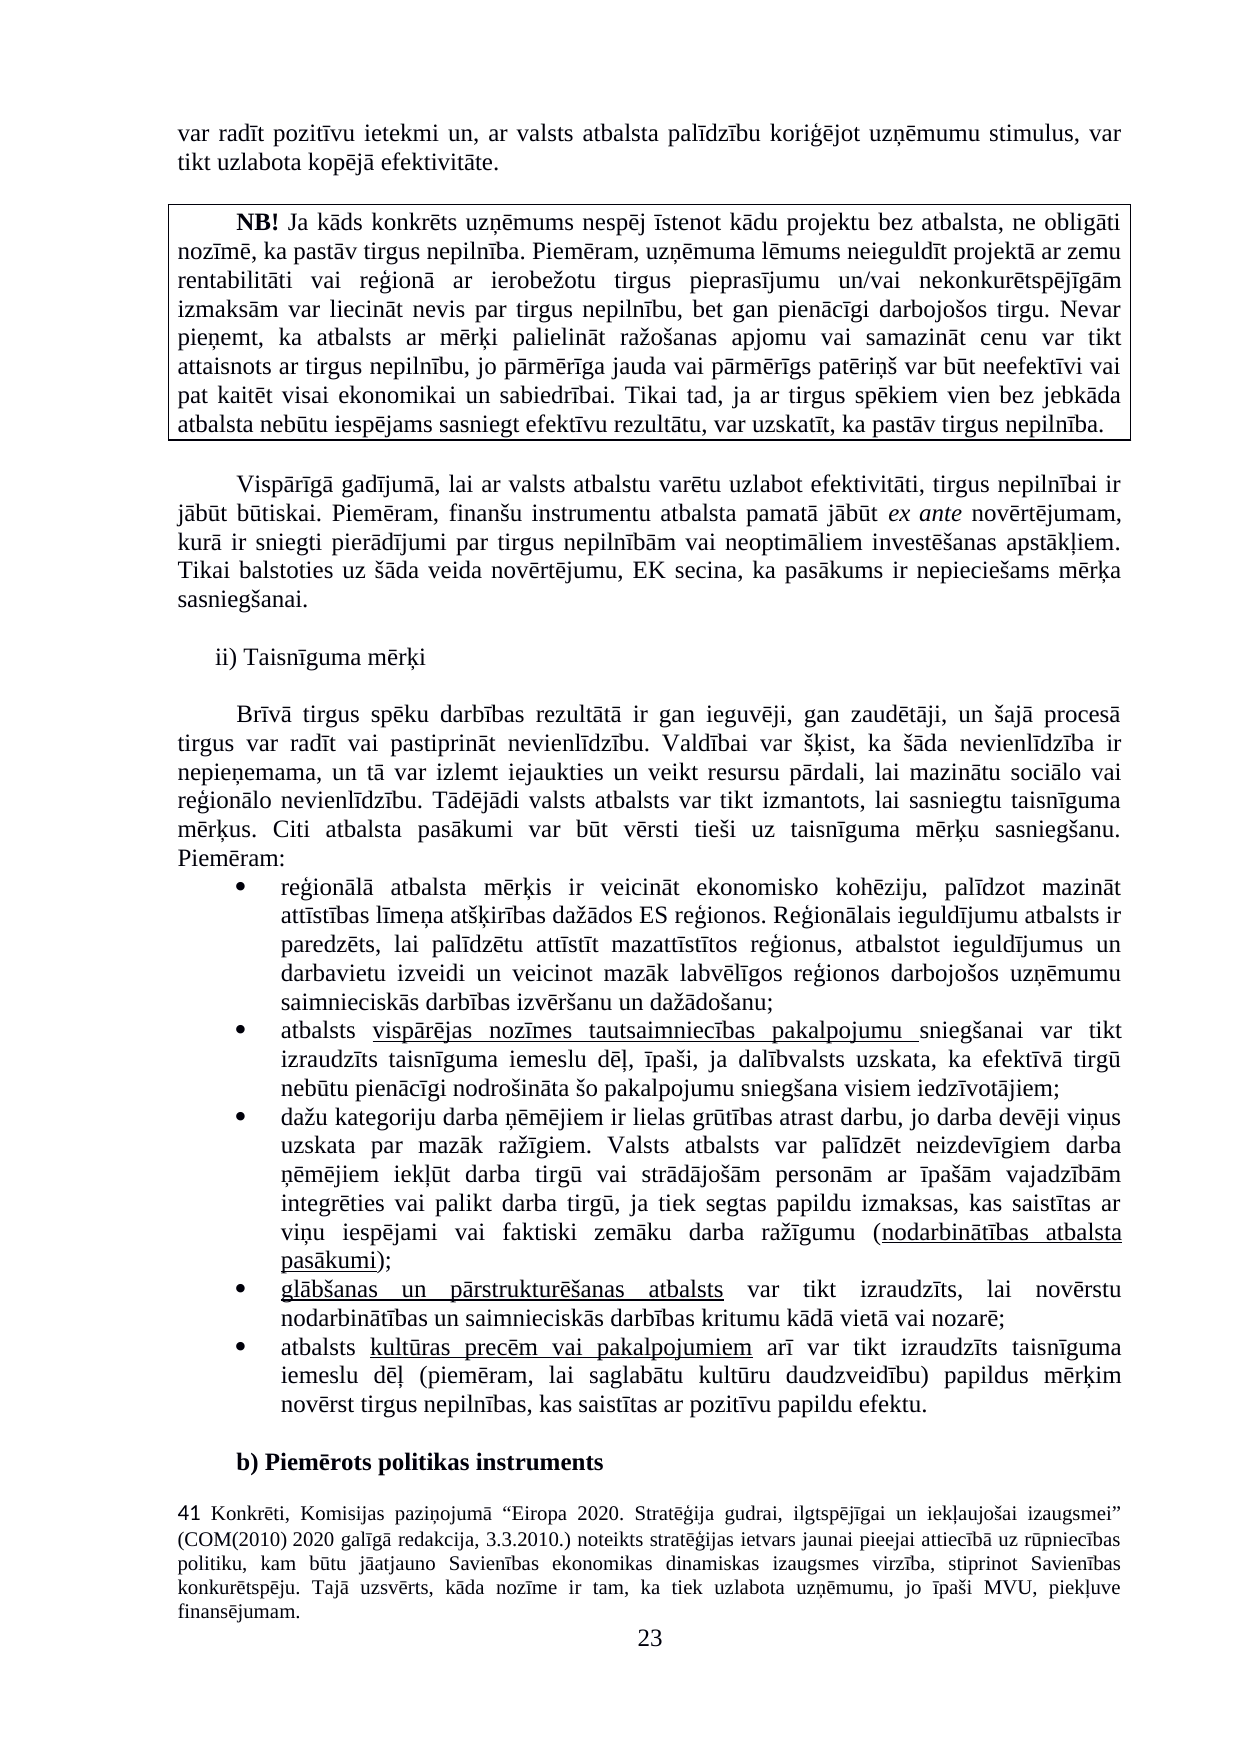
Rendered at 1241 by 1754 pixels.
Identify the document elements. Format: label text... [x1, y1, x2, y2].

list reģionālā atbalsta mērķis ir veicināt ekonomisko kohēziju, palīdzot mazināt attīstības līmeņa atšķirības dažādos ES reģionos. Reģionālais ieguldījumu atbalsts ir paredzēts, lai palīdzētu attīstīt mazattīstītos reģionus, atbalstot ieguldījumus un darbavietu izveidi un veicinot mazāk labvēlīgos reģionos darbojošos uzņēmumu saimnieciskās darbības izvēršanu un dažādošanu; [236, 872, 1122, 1016]
text NB! Ja kāds konkrēts uzņēmums nespēj īstenot kādu projektu bez atbalsta, ne obligāti nozīmē, ka pastāv tirgus nepilnība. Piemēram, uzņēmuma lēmums neieguldīt projektā ar zemu rentabilitāti vai reģionā ar ierobežotu tirgus pieprasījumu un/vai nekonkurētspējīgām izmaksām var liecināt nevis par tirgus nepilnību, bet gan pienācīgi darbojošos tirgu. Nevar pieņemt, ka atbalsts ar mērķi palielināt ražošanas apjomu vai samazināt cenu var tikt attaisnots ar tirgus nepilnību, jo pārmērīga jauda vai pārmērīgs patēriņš var būt neefektīvi vai pat kaitēt visai ekonomikai un sabiedrībai. Tikai tad, ja ar tirgus spēkiem vien bez jebkāda atbalsta nebūtu iespējams sasniegt efektīvu rezultātu, var uzskatīt, ka pastāv tirgus nepilnība. [169, 205, 1130, 439]
text Vispārīgā gadījumā, lai ar valsts atbalstu varētu uzlabot efektivitāti, tirgus nepilnībai ir jābūt būtiskai. Piemēram, finanšu instrumentu atbalsta pamatā jābūt ex ante novērtējumam, kurā ir sniegti pierādījumi par tirgus nepilnībām vai neoptimāliem investēšanas apstākļiem. Tikai balstoties uz šāda veida novērtējumu, EK secina, ka pasākums ir nepieciešams mērķa sasniegšanai. [177, 469, 1122, 613]
list glābšanas un pārstrukturēšanas atbalsts var tikt izraudzīts, lai novērstu nodarbinātības un saimnieciskās darbības kritumu kādā vietā vai nozarē; [236, 1274, 1122, 1332]
list dažu kategoriju darba ņēmējiem ir lielas grūtības atrast darbu, jo darba devēji viņus uzskata par mazāk ražīgiem. Valsts atbalsts var palīdzēt neizdevīgiem darba ņēmējiem iekļūt darba tirgū vai strādājošām personām ar īpašām vajadzībām integrēties vai palikt darba tirgū, ja tiek segtas papildu izmaksas, kas saistītas ar viņu iespējami vai faktiski zemāku darba ražīgumu (nodarbinātības atbalsta pasākumi); [236, 1102, 1122, 1274]
list atbalsts vispārējas nozīmes tautsaimniecības pakalpojumu sniegšanai var tikt izraudzīts taisnīguma iemeslu dēļ, īpaši, ja dalībvalsts uzskata, ka efektīvā tirgū nebūtu pienācīgi nodrošināta šo pakalpojumu sniegšana visiem iedzīvotājiem; [236, 1016, 1122, 1102]
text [177, 118, 1122, 176]
text ii) Taisnīguma mērķi [215, 642, 1122, 671]
text b) Piemērots politikas instruments [177, 1447, 1122, 1476]
text Brīvā tirgus spēku darbības rezultātā ir gan ieguvēji, gan zaudētāji, un šajā procesā tirgus var radīt vai pastiprināt nevienlīdzību. Valdībai var šķist, ka šāda nevienlīdzība ir nepieņemama, un tā var izlemt iejaukties un veikt resursu pārdali, lai mazinātu sociālo vai reģionālo nevienlīdzību. Tādējādi valsts atbalsts var tikt izmantots, lai sasniegtu taisnīguma mērķus. Citi atbalsta pasākumi var būt vērsti tieši uz taisnīguma mērķu sasniegšanu. Piemēram: [177, 699, 1122, 872]
list atbalsts kultūras precēm vai pakalpojumiem arī var tikt izraudzīts taisnīguma iemeslu dēļ (piemēram, lai saglabātu kultūru daudzveidību) papildus mērķim novērst tirgus nepilnības, kas saistītas ar pozitīvu papildu efektu. [236, 1332, 1122, 1418]
